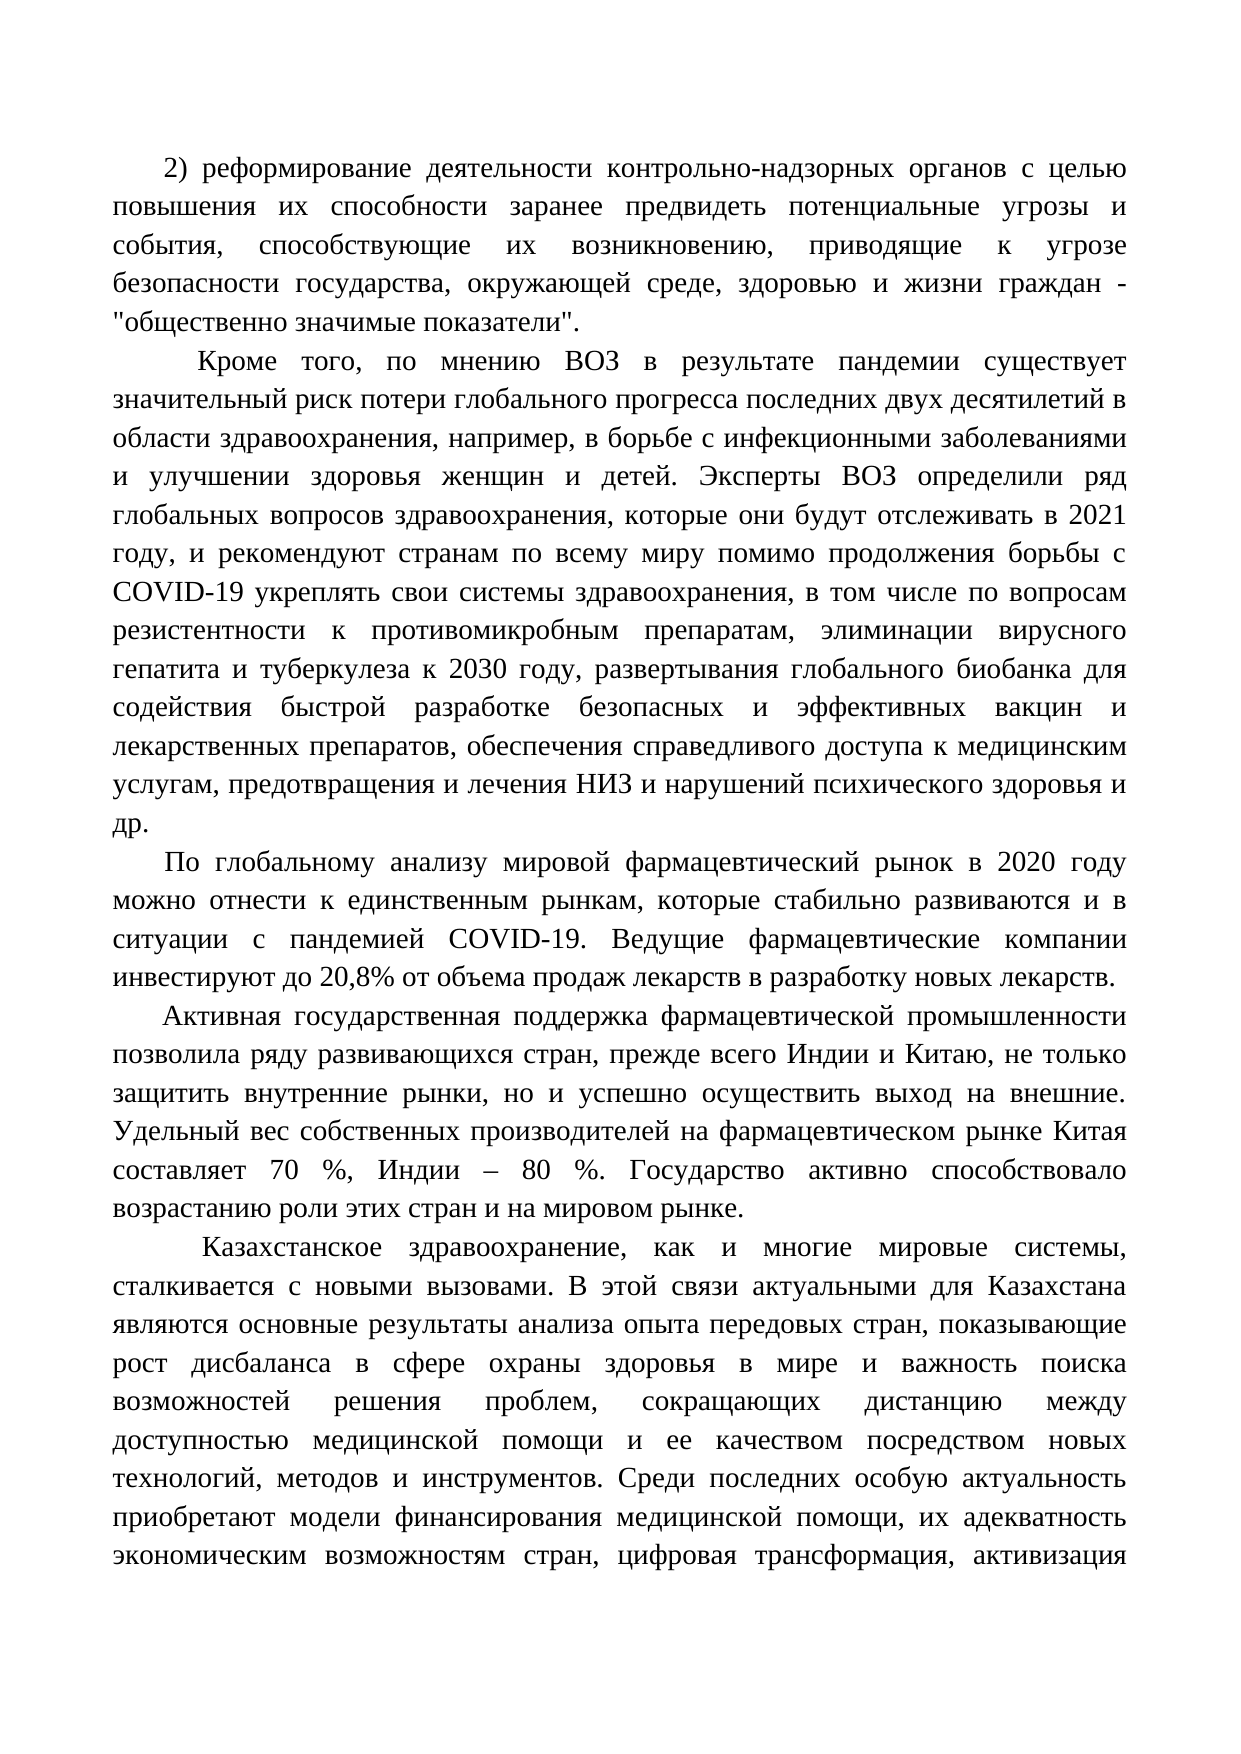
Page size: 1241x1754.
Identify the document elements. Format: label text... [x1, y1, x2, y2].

text По глобальному анализу мировой фармацевтический рынок в 2020 году можно отнести к единственным рынкам, которые стабильно развиваются и в ситуации с пандемией COVID-19. Ведущие фармацевтические компании инвестируют до 20,8% от объема продаж лекарств в разработку новых лекарств. [112, 844, 1128, 993]
text 2) реформирование деятельности контрольно-надзорных органов с целью повышения их способности заранее предвидеть потенциальные угрозы и события, способствующие их возникновению, приводящие к угрозе безопасности государства, окружающей среде, здоровью и жизни граждан - "общественно значимые показатели". [112, 150, 1128, 338]
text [112, 1229, 1128, 1571]
text Активная государственная поддержка фармацевтической промышленности позволила ряду развивающихся стран, прежде всего Индии и Китаю, не только защитить внутренние рынки, но и успешно осуществить выход на внешние. Удельный вес собственных производителей на фармацевтическом рынке Китая составляет 70 %, Индии – 80 %. Государство активно способствовало возрастанию роли этих стран и на мировом рынке. [112, 998, 1128, 1224]
text Кроме того, по мнению ВОЗ в результате пандемии существует значительный риск потери глобального прогресса последних двух десятилетий в области здравоохранения, например, в борьбе с инфекционными заболеваниями и улучшении здоровья женщин и детей. Эксперты ВОЗ определили ряд глобальных вопросов здравоохранения, которые они будут отслеживать в 2021 году, и рекомендуют странам по всему миру помимо продолжения борьбы с COVID-19 укреплять свои системы здравоохранения, в том числе по вопросам резистентности к противомикробным препаратам, элиминации вирусного гепатита и туберкулеза к 2030 году, развертывания глобального биобанка для содействия быстрой разработке безопасных и эффективных вакцин и лекарственных препаратов, обеспечения справедливого доступа к медицинским услугам, предотвращения и лечения НИЗ и нарушений психического здоровья и др. [112, 343, 1128, 839]
